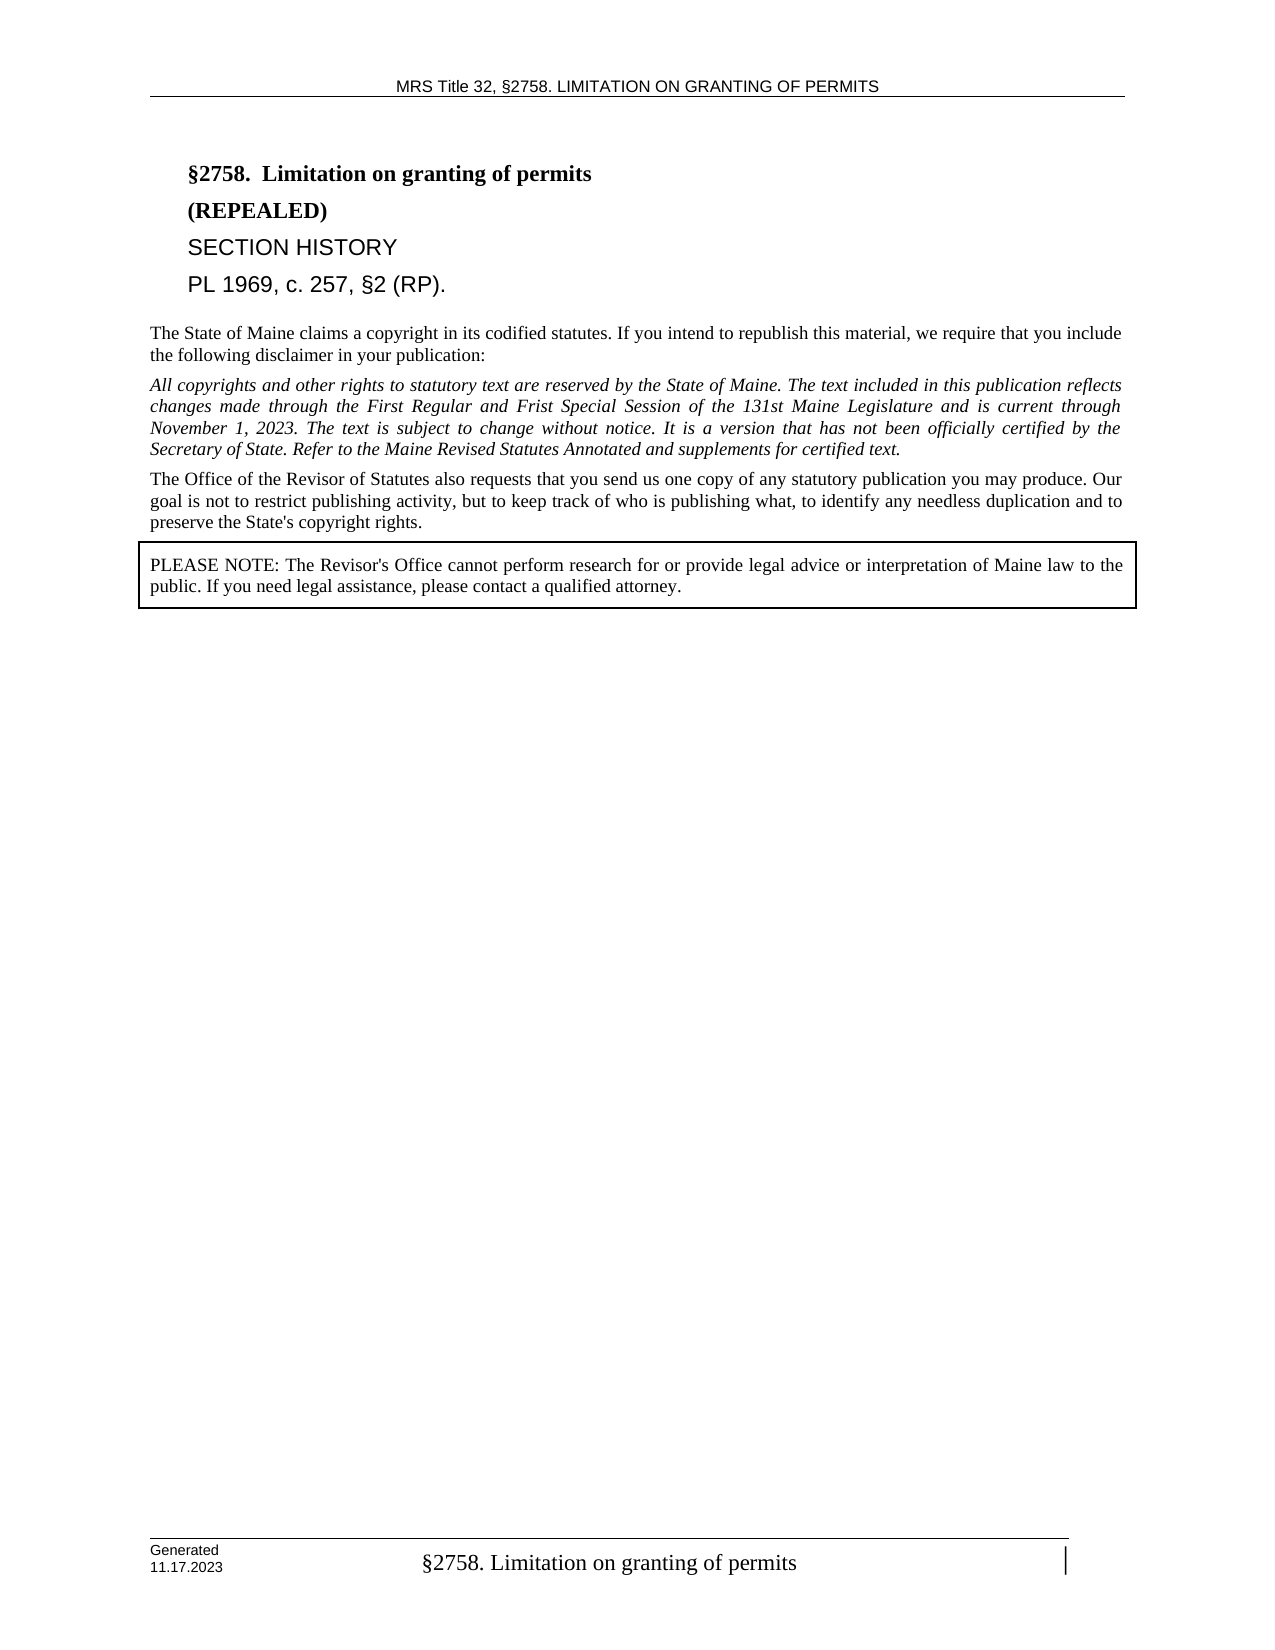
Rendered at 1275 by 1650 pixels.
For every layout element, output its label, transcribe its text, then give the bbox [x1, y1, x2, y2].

text §2758. Limitation on granting of permits [187, 160, 1125, 187]
text The Office of the Revisor of Statutes also requests that you send us one copy of any statutory publication you may produce. Our goal is not to restrict publishing activity, but to keep track of who is publishing what, to identify any needless duplication and to preserve the State's copyright rights. [150, 468, 1125, 533]
text (REPEALED) [187, 197, 1125, 223]
text SECTION HISTORY [187, 234, 1125, 260]
text The State of Maine claims a copyright in its codified statutes. If you intend to republish this material, we require that you include the following disclaimer in your publication: [150, 322, 1125, 365]
text All copyrights and other rights to statutory text are reserved by the State of Maine. The text included in this publication reflects changes made through the First Regular and Frist Special Session of the 131st Maine Legislature and is current through November 1, 2023 . The text is subject to change without notice. It is a version that has not been officially certified by the Secretary of State. Refer to the Maine Revised Statutes Annotated and supplements for certified text. [150, 373, 1125, 460]
text PL 1969, c. 257, §2 (RP). [187, 271, 1125, 297]
text PLEASE NOTE: The Revisor's Office cannot perform research for or provide legal advice or interpretation of Maine law to the public. If you need legal assistance, please contact a qualified attorney. [140, 543, 1135, 607]
